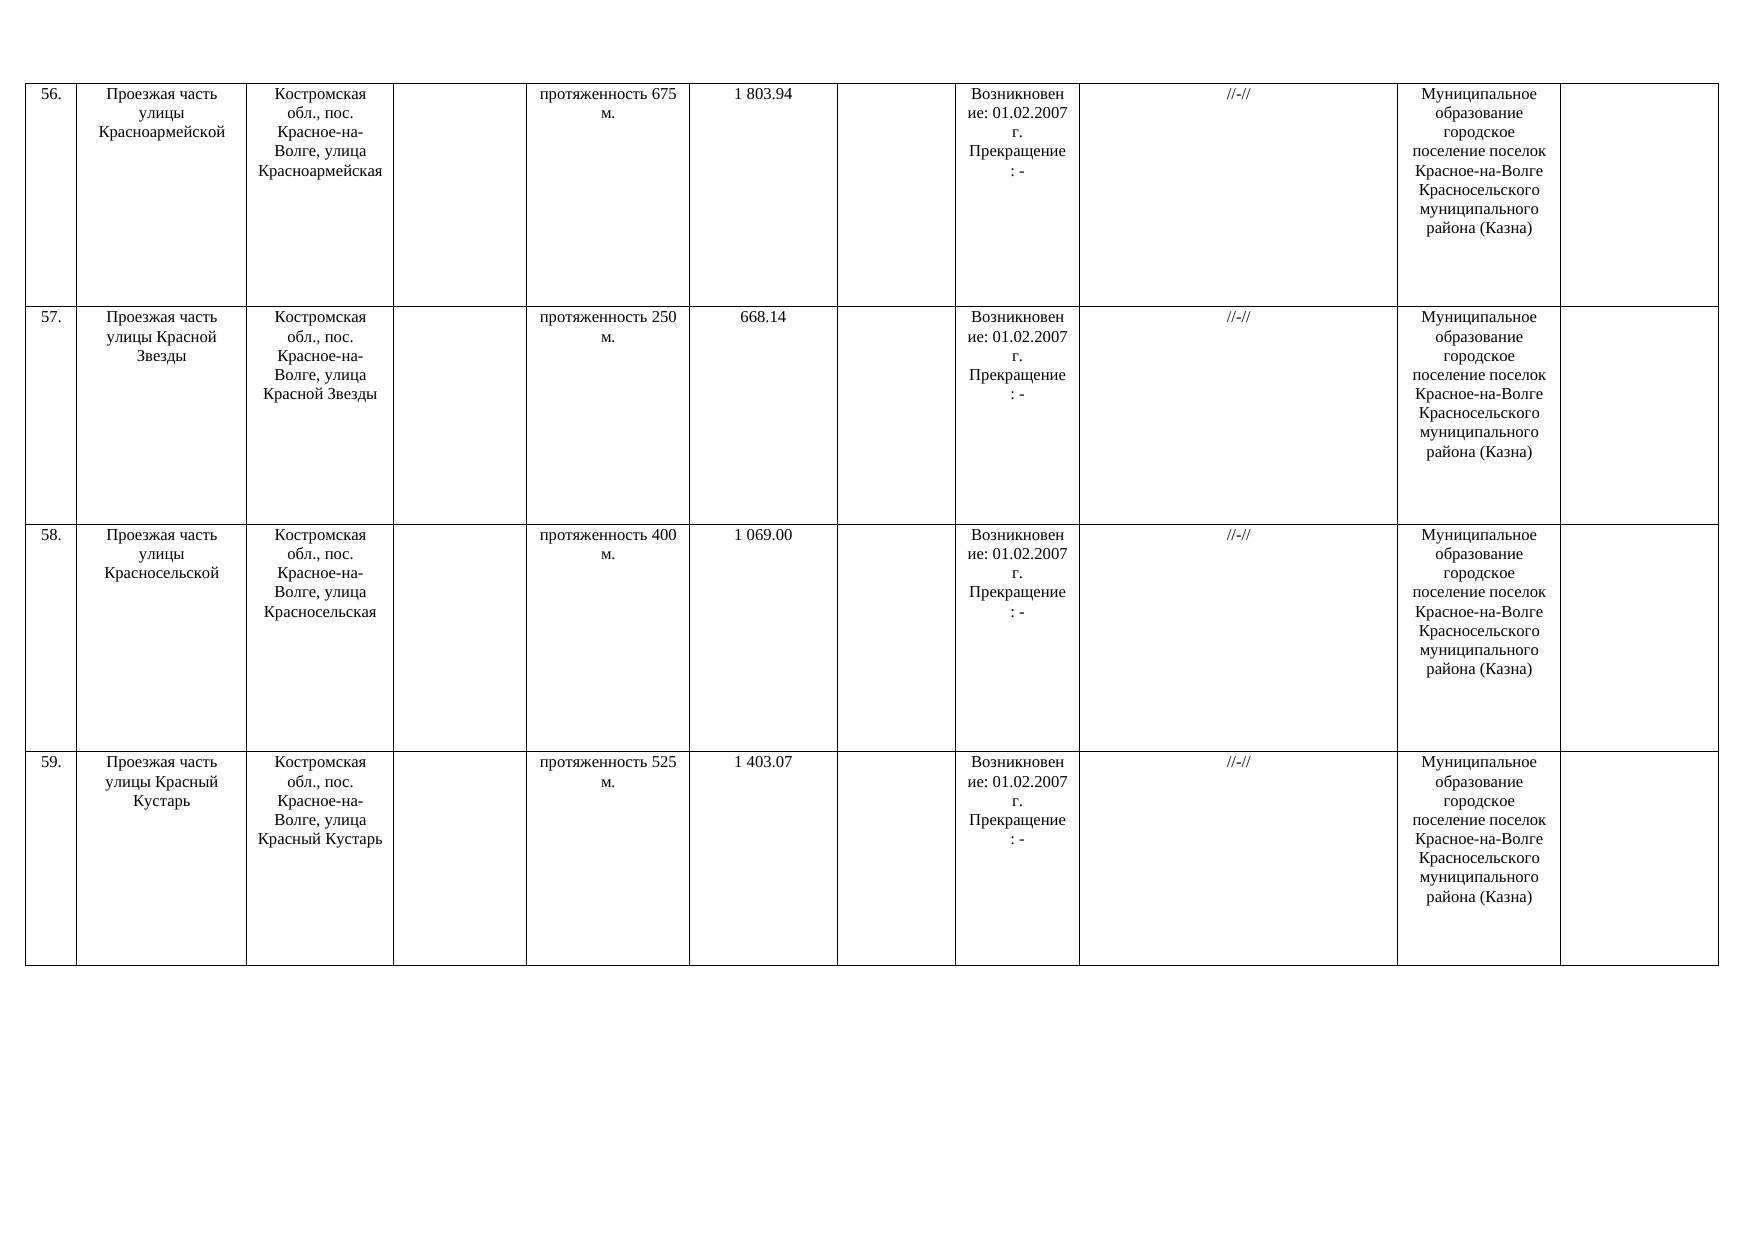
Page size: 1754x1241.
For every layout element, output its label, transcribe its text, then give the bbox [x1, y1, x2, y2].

table_cell 668.14 [690, 307, 837, 524]
table_cell Проезжая часть улицы Красной Звезды [77, 307, 246, 524]
table_cell Возникновение: 01.02.2007 г. Прекращение: - [956, 525, 1079, 751]
table_cell [394, 307, 526, 524]
table_cell Муниципальное образование городское поселение поселок Красное-на-Волге Красносельского муниципального района (Казна) [1398, 525, 1560, 751]
table_cell протяженность 675 м. [527, 84, 689, 306]
table_cell Муниципальное образование городское поселение поселок Красное-на-Волге Красносельского муниципального района (Казна) [1398, 307, 1560, 524]
table_cell протяженность 400 м. [527, 525, 689, 751]
table_cell Костромская обл., пос. Красное-на-Волге, улица Красносельская [247, 525, 393, 751]
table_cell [1398, 752, 1560, 965]
table_cell 1 803.94 [690, 84, 837, 306]
table_cell //-// [1080, 525, 1397, 751]
table_cell 1 069.00 [690, 525, 837, 751]
table_cell [394, 525, 526, 751]
table_cell [1561, 84, 1718, 306]
table_cell [838, 525, 955, 751]
table_cell //-// [1080, 752, 1397, 965]
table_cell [956, 752, 1079, 965]
table_cell [838, 752, 955, 965]
table_cell протяженность 525 м. [527, 752, 689, 965]
table_cell 57. [26, 307, 76, 524]
table_cell [838, 84, 955, 306]
table_cell Костромская обл., пос. Красное-на-Волге, улица Красной Звезды [247, 307, 393, 524]
table_cell [1561, 525, 1718, 751]
table_cell Возникновение: 01.02.2007 г. Прекращение: - [956, 307, 1079, 524]
table_cell протяженность 250 м. [527, 307, 689, 524]
table_cell [394, 84, 526, 306]
table_cell 58. [26, 525, 76, 751]
table_cell 59. [26, 752, 76, 965]
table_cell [1398, 84, 1560, 306]
table_cell //-// [1080, 84, 1397, 306]
table_cell 1 403.07 [690, 752, 837, 965]
table_cell Проезжая часть улицы Красный Кустарь [77, 752, 246, 965]
table_cell [1561, 307, 1718, 524]
table_cell [838, 307, 955, 524]
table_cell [956, 84, 1079, 306]
table_cell Костромская обл., пос. Красное-на-Волге, улица Красный Кустарь [247, 752, 393, 965]
table_cell Проезжая часть улицы Красносельской [77, 525, 246, 751]
table_cell 56. [26, 84, 76, 306]
table_cell //-// [1080, 307, 1397, 524]
table_cell Проезжая часть улицы Красноармейской [77, 84, 246, 306]
table_cell [1561, 752, 1718, 965]
table_cell [394, 752, 526, 965]
table_cell Костромская обл., пос. Красное-на-Волге, улица Красноармейская [247, 84, 393, 306]
